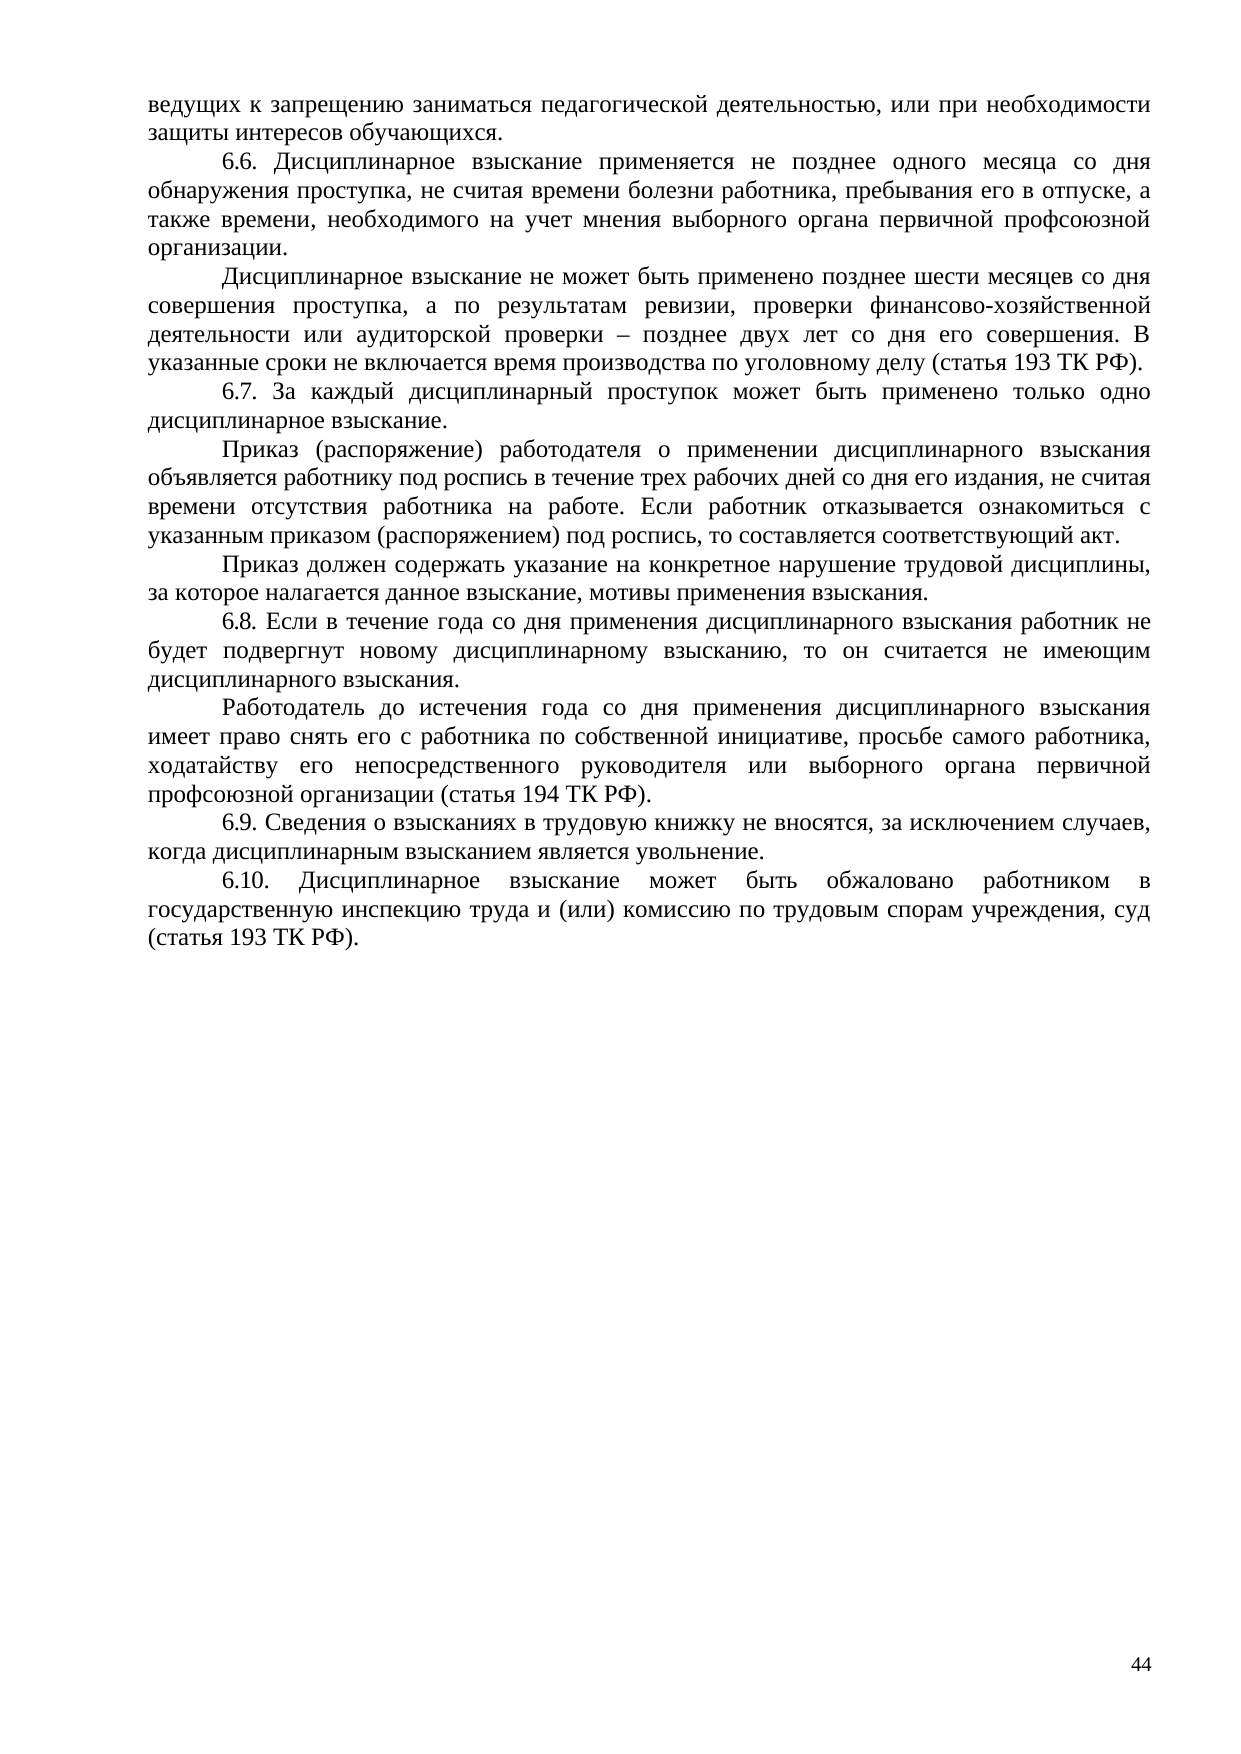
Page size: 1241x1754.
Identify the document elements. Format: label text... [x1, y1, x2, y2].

text 6.9. Сведения о взысканиях в трудовую книжку не вносятся, за исключением случаев, когда дисциплинарным взысканием является увольнение. [148, 807, 1152, 865]
text 6.6. Дисциплинарное взыскание применяется не позднее одного месяца со дня обнаружения проступка, не считая времени болезни работника, пребывания его в отпуске, а также времени, необходимого на учет мнения выборного органа первичной профсоюзной организации. [148, 146, 1152, 261]
text 6.7. За каждый дисциплинарный проступок может быть применено только одно дисциплинарное взыскание. [148, 376, 1152, 434]
text Приказ должен содержать указание на конкретное нарушение трудовой дисциплины, за которое налагается данное взыскание, мотивы применения взыскания. [148, 549, 1152, 606]
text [148, 89, 1152, 146]
text 6.8. Если в течение года со дня применения дисциплинарного взыскания работник не будет подвергнут новому дисциплинарному взысканию, то он считается не имеющим дисциплинарного взыскания. [148, 606, 1152, 692]
text Работодатель до истечения года со дня применения дисциплинарного взыскания имеет право снять его с работника по собственной инициативе, просьбе самого работника, ходатайству его непосредственного руководителя или выборного органа первичной профсоюзной организации (статья 194 ТК РФ). [148, 692, 1152, 807]
text Приказ (распоряжение) работодателя о применении дисциплинарного взыскания объявляется работнику под роспись в течение трех рабочих дней со дня его издания, не считая времени отсутствия работника на работе. Если работник отказывается ознакомиться с указанным приказом (распоряжением) под роспись, то составляется соответствующий акт. [148, 434, 1152, 549]
text 6.10. Дисциплинарное взыскание может быть обжаловано работником в государственную инспекцию труда и (или) комиссию по трудовым спорам учреждения, суд (статья 193 ТК РФ). [148, 865, 1152, 951]
text Дисциплинарное взыскание не может быть применено позднее шести месяцев со дня совершения проступка, а по результатам ревизии, проверки финансово-хозяйственной деятельности или аудиторской проверки – позднее двух лет со дня его совершения. В указанные сроки не включается время производства по уголовному делу (статья 193 ТК РФ). [148, 261, 1152, 376]
